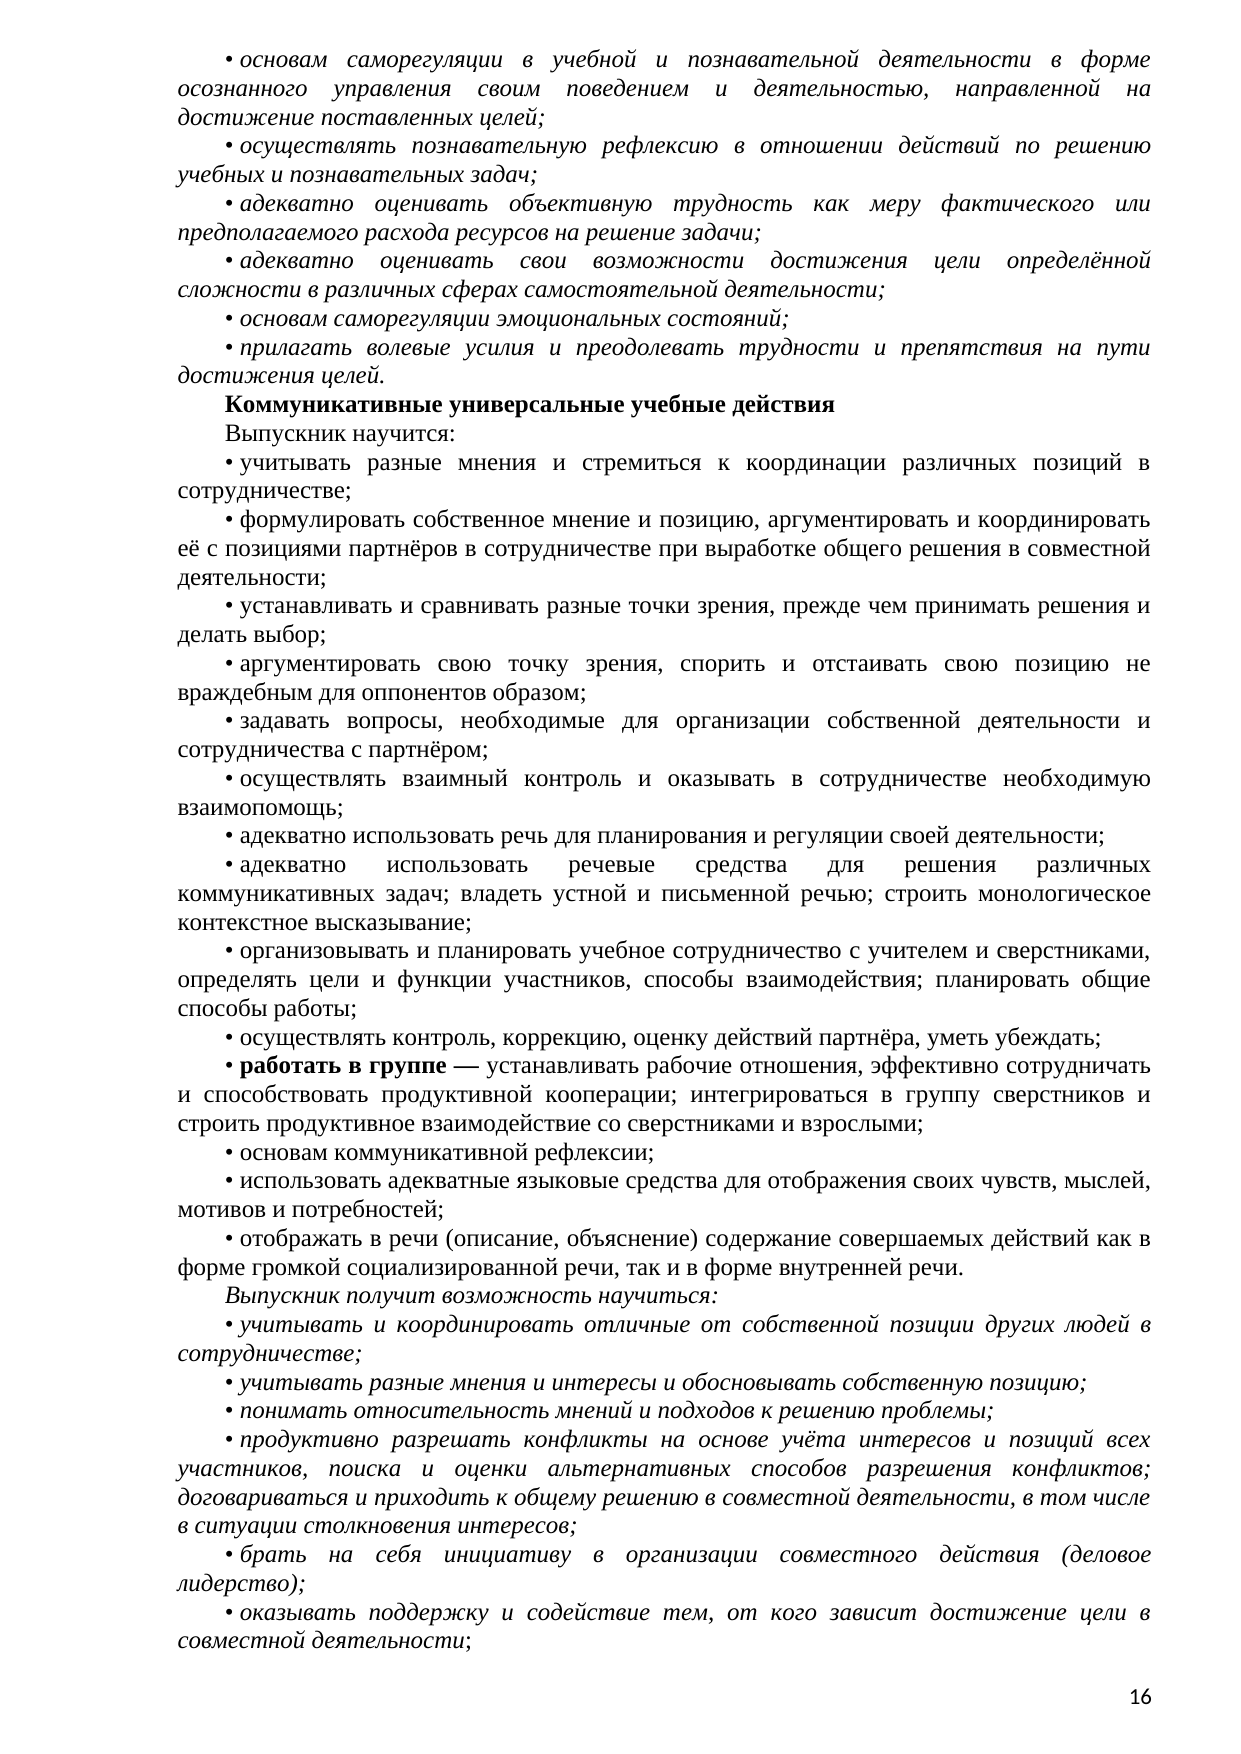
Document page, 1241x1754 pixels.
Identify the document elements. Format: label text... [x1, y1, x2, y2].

text • использовать адекватные языковые средства для отображения своих чувств, мыслей, мотивов и потребностей; [177, 1166, 1152, 1223]
text • оказывать поддержку и содействие тем, от кого зависит достижение цели в совместной деятельности; [177, 1597, 1152, 1654]
text • понимать относительность мнений и подходов к решению проблемы; [177, 1396, 1152, 1424]
text • основам саморегуляции в учебной и познавательной деятельности в форме осознанного управления своим поведением и деятельностью, направленной на достижение поставленных целей; [177, 44, 1152, 131]
text • задавать вопросы, необходимые для организации собственной деятельности и сотрудничества с партнёром; [177, 706, 1152, 763]
text • адекватно оценивать свои возможности достижения цели определённой сложности в различных сферах самостоятельной деятельности; [177, 246, 1152, 303]
text • организовывать и планировать учебное сотрудничество с учителем и сверстниками, определять цели и функции участников, способы взаимодействия; планировать общие способы работы; [177, 936, 1152, 1022]
text • учитывать разные мнения и стремиться к координации различных позиций в сотрудничестве; [177, 447, 1152, 504]
text • брать на себя инициативу в организации совместного действия (деловое лидерство); [177, 1539, 1152, 1597]
text • осуществлять познавательную рефлексию в отношении действий по решению учебных и познавательных задач; [177, 131, 1152, 188]
text • адекватно использовать речь для планирования и регуляции своей деятельности; [177, 821, 1152, 849]
text • осуществлять взаимный контроль и оказывать в сотрудничестве необходимую взаимопомощь; [177, 763, 1152, 821]
text • осуществлять контроль, коррекцию, оценку действий партнёра, уметь убеждать; [177, 1022, 1152, 1051]
text • формулировать собственное мнение и позицию, аргументировать и координировать её с позициями партнёров в сотрудничестве при выработке общего решения в совместной деятельности; [177, 504, 1152, 591]
text • прилагать волевые усилия и преодолевать трудности и препятствия на пути достижения целей. [177, 332, 1152, 389]
text • основам коммуникативной рефлексии; [177, 1137, 1152, 1166]
text • учитывать разные мнения и интересы и обосновывать собственную позицию; [177, 1367, 1152, 1396]
text • отображать в речи (описание, объяснение) содержание совершаемых действий как в форме громкой социализированной речи, так и в форме внутренней речи. [177, 1223, 1152, 1281]
text • аргументировать свою точку зрения, спорить и отстаивать свою позицию не враждебным для оппонентов образом; [177, 648, 1152, 706]
text Коммуникативные универсальные учебные действия [177, 389, 1152, 418]
text • устанавливать и сравнивать разные точки зрения, прежде чем принимать решения и делать выбор; [177, 591, 1152, 648]
text • учитывать и координировать отличные от собственной позиции других людей в сотрудничестве; [177, 1309, 1152, 1367]
text • работать в группе — устанавливать рабочие отношения, эффективно сотрудничать и способствовать продуктивной кооперации; интегрироваться в группу сверстников и строить продуктивное взаимодействие со сверстниками и взрослыми; [177, 1051, 1152, 1137]
text • адекватно использовать речевые средства для решения различных коммуникативных задач; владеть устной и письменной речью; строить монологическое контекстное высказывание; [177, 849, 1152, 936]
text Выпускник научится: [177, 418, 1152, 447]
text Выпускник получит возможность научиться: [177, 1281, 1152, 1309]
text • основам саморегуляции эмоциональных состояний; [177, 303, 1152, 332]
text • адекватно оценивать объективную трудность как меру фактического или предполагаемого расхода ресурсов на решение задачи; [177, 188, 1152, 246]
text • продуктивно разрешать конфликты на основе учёта интересов и позиций всех участников, поиска и оценки альтернативных способов разрешения конфликтов; договариваться и приходить к общему решению в совместной деятельности, в том числе в ситуации столкновения интересов; [177, 1424, 1152, 1539]
